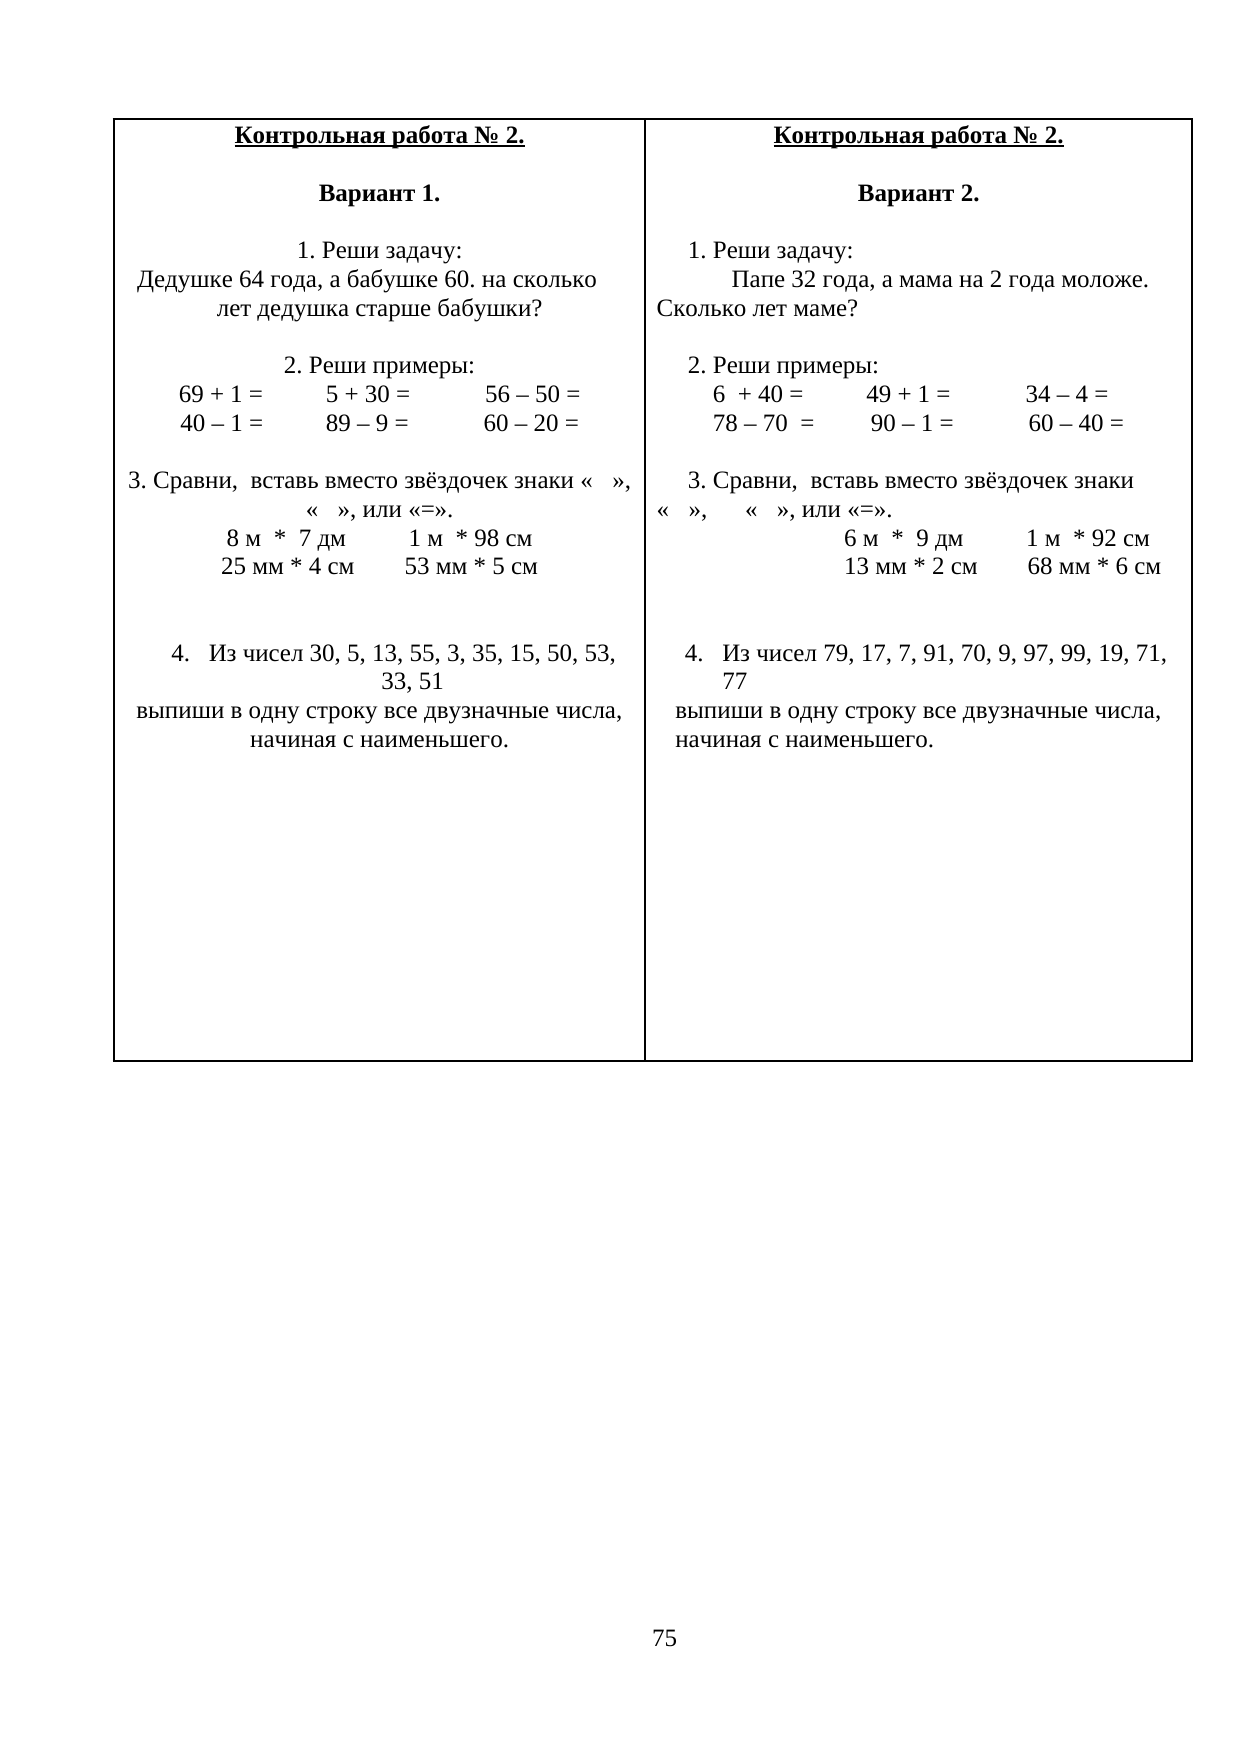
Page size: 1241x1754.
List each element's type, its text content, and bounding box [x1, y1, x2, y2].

table_cell Контрольная работа № 2. Вариант 2. 1. Реши задачу: Папе 32 года, а мама на 2 года моложе. Сколько лет маме? 2. Реши примеры: 6 + 40 = 49 + 1 = 34 – 4 = 78 – 70 = 90 – 1 = 60 – 40 = 3. Сравни, вставь вместо звёздочек знаки «», «», или «=». 6 м * 9 дм 1 м * 92 см 13 мм * 2 см 68 мм * 6 см Из чисел 79, 17, 7, 91, 70, 9, 97, 99, 19, 71, 77 выпиши в одну строку все двузначные числа, начиная с наименьшего. [646, 120, 1191, 1060]
table_cell Контрольная работа № 2. Вариант 1. 1. Реши задачу: Дедушке 64 года, а бабушке 60. на сколько лет дедушка старше бабушки? 2. Реши примеры: 69 + 1 = 5 + 30 = 56 – 50 = 40 – 1 = 89 – 9 = 60 – 20 = 3. Сравни, вставь вместо звёздочек знаки «», «», или «=». 8 м * 7 дм 1 м * 98 см 25 мм * 4 см 53 мм * 5 см Из чисел 30, 5, 13, 55, 3, 35, 15, 50, 53, 33, 51 выпиши в одну строку все двузначные числа, начиная с наименьшего. [115, 120, 644, 1060]
